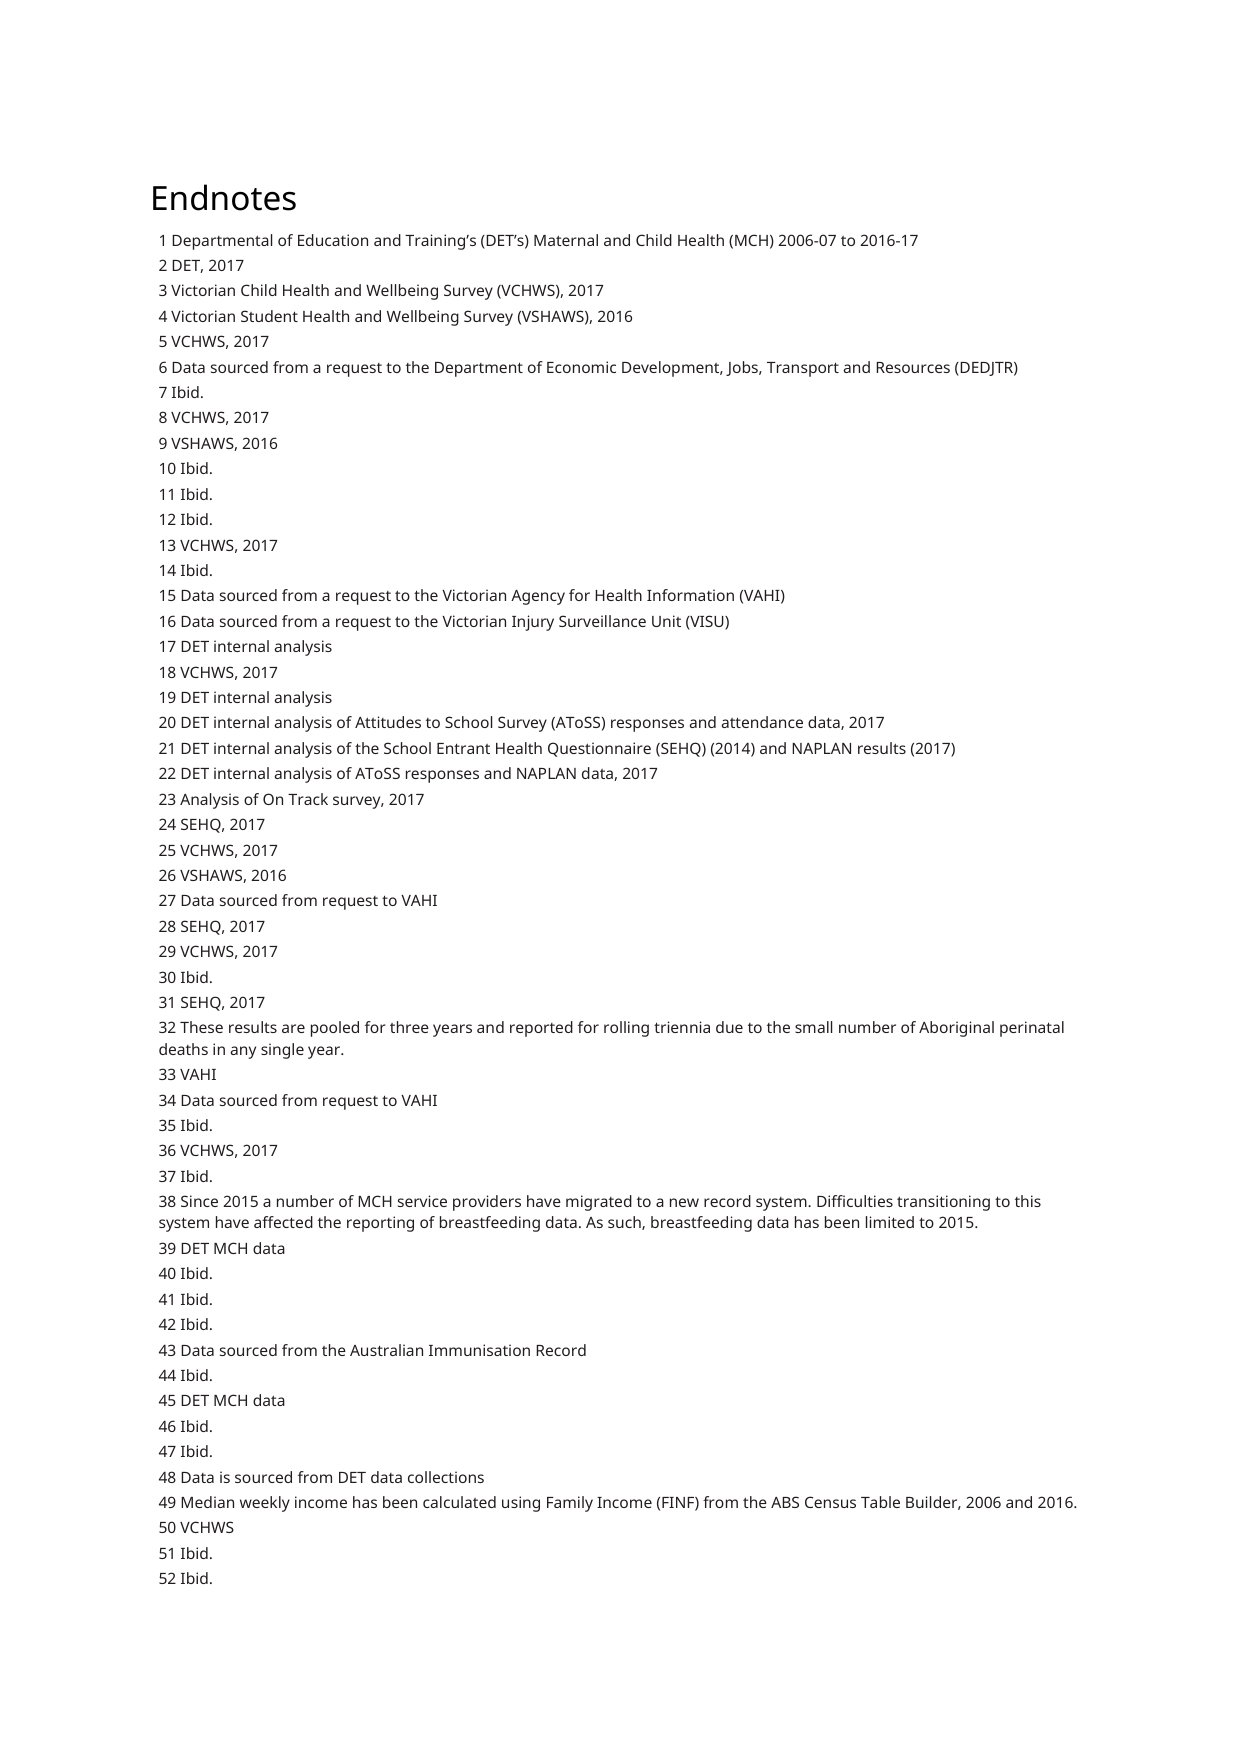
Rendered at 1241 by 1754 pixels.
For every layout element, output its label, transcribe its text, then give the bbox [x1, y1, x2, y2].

text 3 Victorian Child Health and Wellbeing Survey (VCHWS), 2017 [158, 280, 1090, 301]
text 2 DET, 2017 [158, 255, 1090, 276]
text 8 VCHWS, 2017 [158, 407, 1090, 428]
text 52 Ibid. [158, 1568, 1090, 1589]
text 40 Ibid. [158, 1263, 1090, 1284]
text 44 Ibid. [158, 1365, 1090, 1386]
text 9 VSHAWS, 2016 [158, 433, 1090, 454]
text 39 DET MCH data [158, 1238, 1090, 1259]
text 50 VCHWS [158, 1517, 1090, 1538]
text 48 Data is sourced from DET data collections [158, 1466, 1090, 1488]
text 38 Since 2015 a number of MCH service providers have migrated to a new record system. Difficulties transitioning to this system have affected the reporting of breastfeeding data. As such, breastfeeding data has been limited to 2015. [158, 1191, 1090, 1233]
text 11 Ibid. [158, 483, 1090, 505]
text 17 DET internal analysis [158, 636, 1090, 657]
text 33 VAHI [158, 1064, 1090, 1085]
text 22 DET internal analysis of AToSS responses and NAPLAN data, 2017 [158, 763, 1090, 784]
text 12 Ibid. [158, 509, 1090, 530]
text 30 Ibid. [158, 966, 1090, 988]
text 45 DET MCH data [158, 1390, 1090, 1411]
text 18 VCHWS, 2017 [158, 661, 1090, 683]
text 1 Departmental of Education and Training’s (DET’s) Maternal and Child Health (MCH) 2006-07 to 2016-17 [158, 229, 1090, 251]
text 7 Ibid. [158, 382, 1090, 403]
text 31 SEHQ, 2017 [158, 992, 1090, 1013]
text 36 VCHWS, 2017 [158, 1140, 1090, 1161]
text 4 Victorian Student Health and Wellbeing Survey (VSHAWS), 2016 [158, 306, 1090, 327]
text 32 These results are pooled for three years and reported for rolling triennia due to the small number of Aboriginal perinatal deaths in any single year. [158, 1017, 1090, 1060]
text 43 Data sourced from the Australian Immunisation Record [158, 1339, 1090, 1361]
text 26 VSHAWS, 2016 [158, 865, 1090, 886]
subtitle Endnotes [150, 175, 1090, 220]
text 49 Median weekly income has been calculated using Family Income (FINF) from the ABS Census Table Builder, 2006 and 2016. [158, 1492, 1090, 1513]
text 35 Ibid. [158, 1115, 1090, 1136]
text 34 Data sourced from request to VAHI [158, 1089, 1090, 1111]
text 27 Data sourced from request to VAHI [158, 890, 1090, 911]
text 20 DET internal analysis of Attitudes to School Survey (AToSS) responses and attendance data, 2017 [158, 712, 1090, 733]
text 29 VCHWS, 2017 [158, 941, 1090, 962]
text 41 Ibid. [158, 1288, 1090, 1310]
text 25 VCHWS, 2017 [158, 839, 1090, 861]
text 37 Ibid. [158, 1166, 1090, 1187]
text 16 Data sourced from a request to the Victorian Injury Surveillance Unit (VISU) [158, 611, 1090, 632]
text 51 Ibid. [158, 1543, 1090, 1564]
text 15 Data sourced from a request to the Victorian Agency for Health Information (VAHI) [158, 585, 1090, 606]
text 6 Data sourced from a request to the Department of Economic Development, Jobs, Transport and Resources (DEDJTR) [158, 356, 1090, 378]
text 46 Ibid. [158, 1416, 1090, 1437]
text 24 SEHQ, 2017 [158, 814, 1090, 835]
text 14 Ibid. [158, 560, 1090, 581]
text 21 DET internal analysis of the School Entrant Health Questionnaire (SEHQ) (2014) and NAPLAN results (2017) [158, 738, 1090, 759]
text 42 Ibid. [158, 1314, 1090, 1335]
text 47 Ibid. [158, 1441, 1090, 1462]
text 28 SEHQ, 2017 [158, 916, 1090, 937]
text 5 VCHWS, 2017 [158, 331, 1090, 352]
text 13 VCHWS, 2017 [158, 534, 1090, 556]
text 23 Analysis of On Track survey, 2017 [158, 788, 1090, 810]
text 19 DET internal analysis [158, 687, 1090, 708]
text 10 Ibid. [158, 458, 1090, 479]
